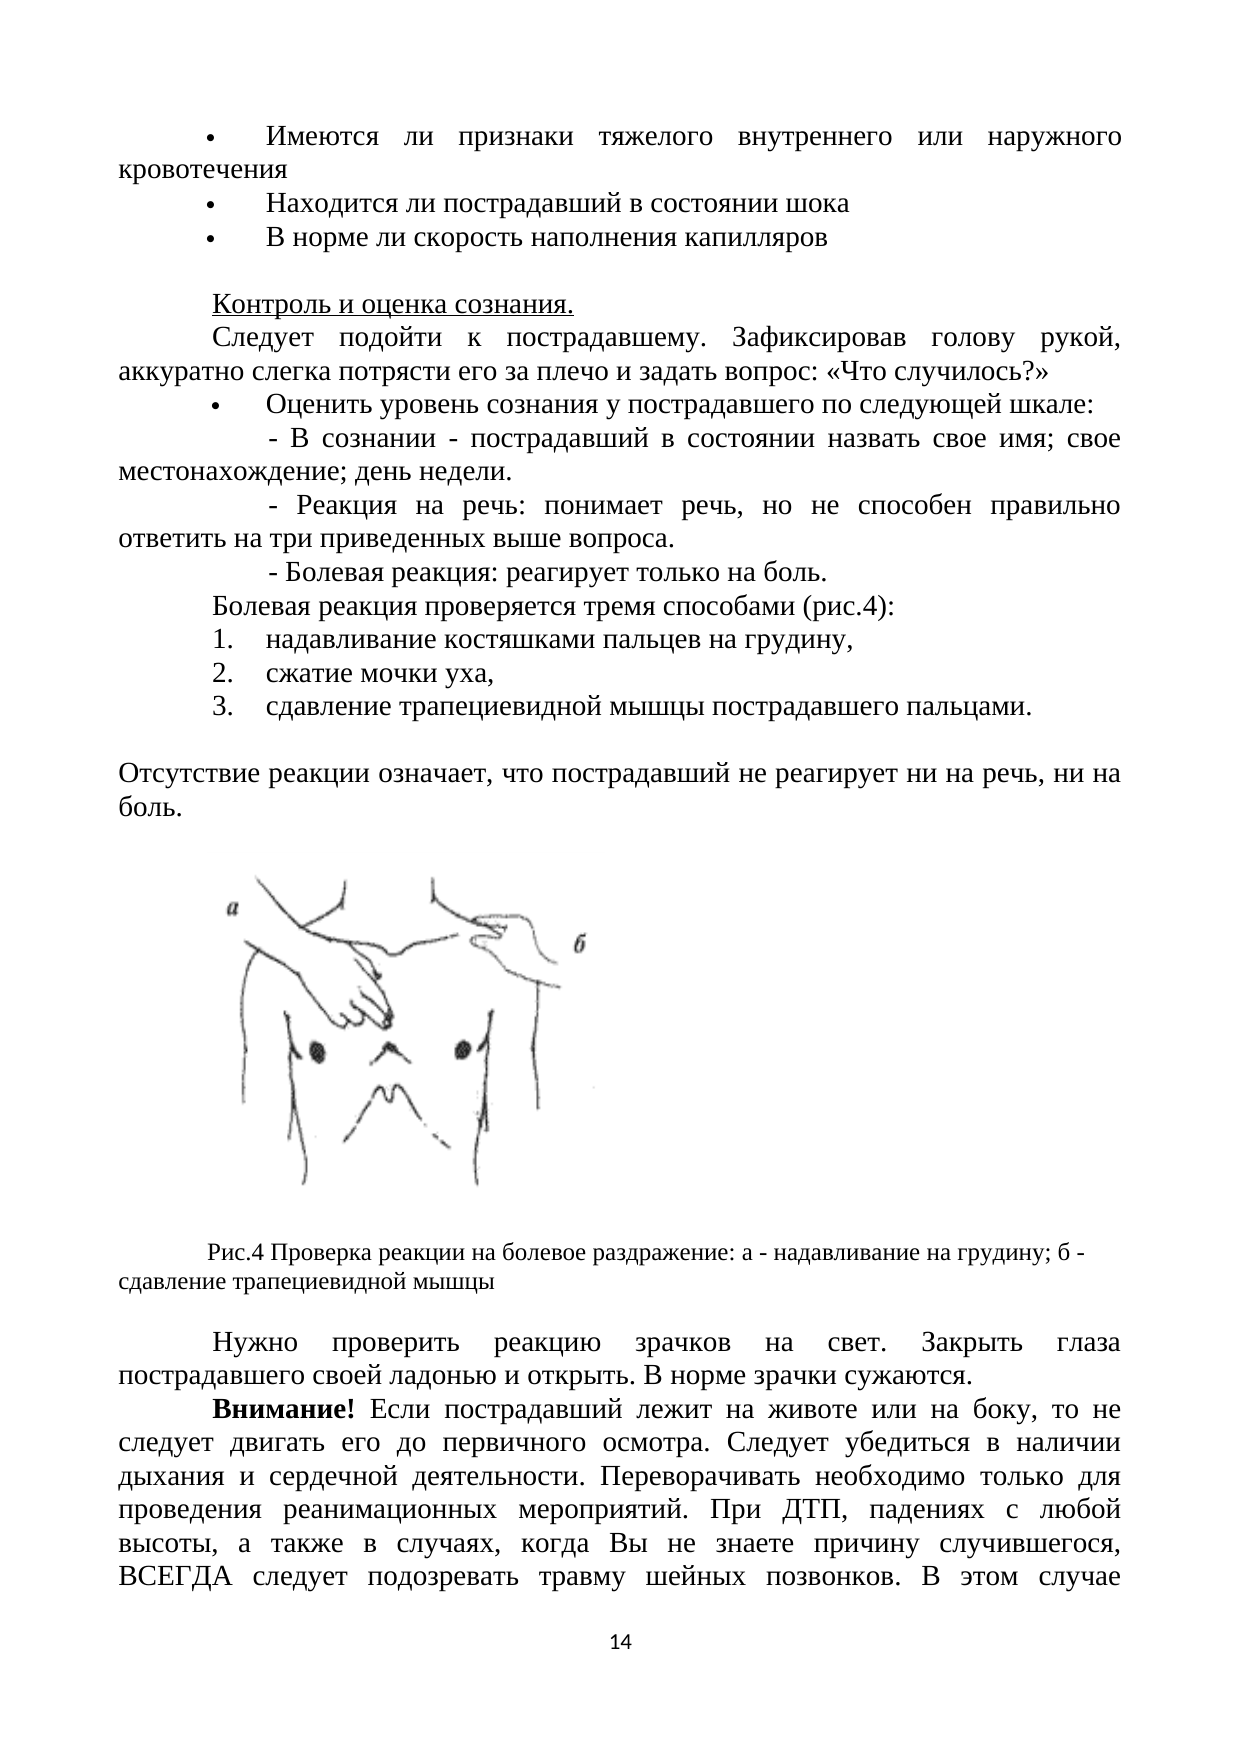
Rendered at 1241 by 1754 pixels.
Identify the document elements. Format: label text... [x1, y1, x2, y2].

text - В сознании - пострадавший в состоянии назвать свое имя; свое местонахождение; день недели. [118, 420, 1122, 487]
text - Болевая реакция: реагирует только на боль. [118, 554, 1122, 588]
text Нужно проверить реакцию зрачков на свет. Закрыть глаза пострадавшего своей ладонью и открыть. В норме зрачки сужаются. [118, 1324, 1122, 1391]
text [118, 1391, 1122, 1592]
picture [206, 851, 606, 1208]
list В норме ли скорость наполнения капилляров [118, 219, 1122, 252]
list Имеются ли признаки тяжелого внутреннего или наружного кровотечения [118, 118, 1122, 185]
text Болевая реакция проверяется тремя способами (рис.4): [118, 588, 1122, 621]
list Следует подойти к пострадавшему. Зафиксировав голову рукой, аккуратно слегка потрясти его за плечо и задать вопрос: «Что случилось?» [118, 319, 1122, 386]
text Рис.4 Проверка реакции на болевое раздражение: а - надавливание на грудину; б - сдавление трапециевидной мышцы [118, 1237, 1122, 1294]
text Отсутствие реакции означает, что пострадавший не реагирует ни на речь, ни на боль. [118, 722, 1122, 822]
list Оценить уровень сознания у пострадавшего по следующей шкале: [118, 386, 1122, 420]
text Контроль и оценка сознания. [118, 286, 1122, 319]
list сжатие мочки уха, [118, 655, 1122, 688]
list сдавление трапециевидной мышцы пострадавшего пальцами. [118, 688, 1122, 722]
list надавливание костяшками пальцев на грудину, [118, 621, 1122, 655]
text - Реакция на речь: понимает речь, но не способен правильно ответить на три приведенных выше вопроса. [118, 487, 1122, 554]
list Находится ли пострадавший в состоянии шока [118, 185, 1122, 219]
